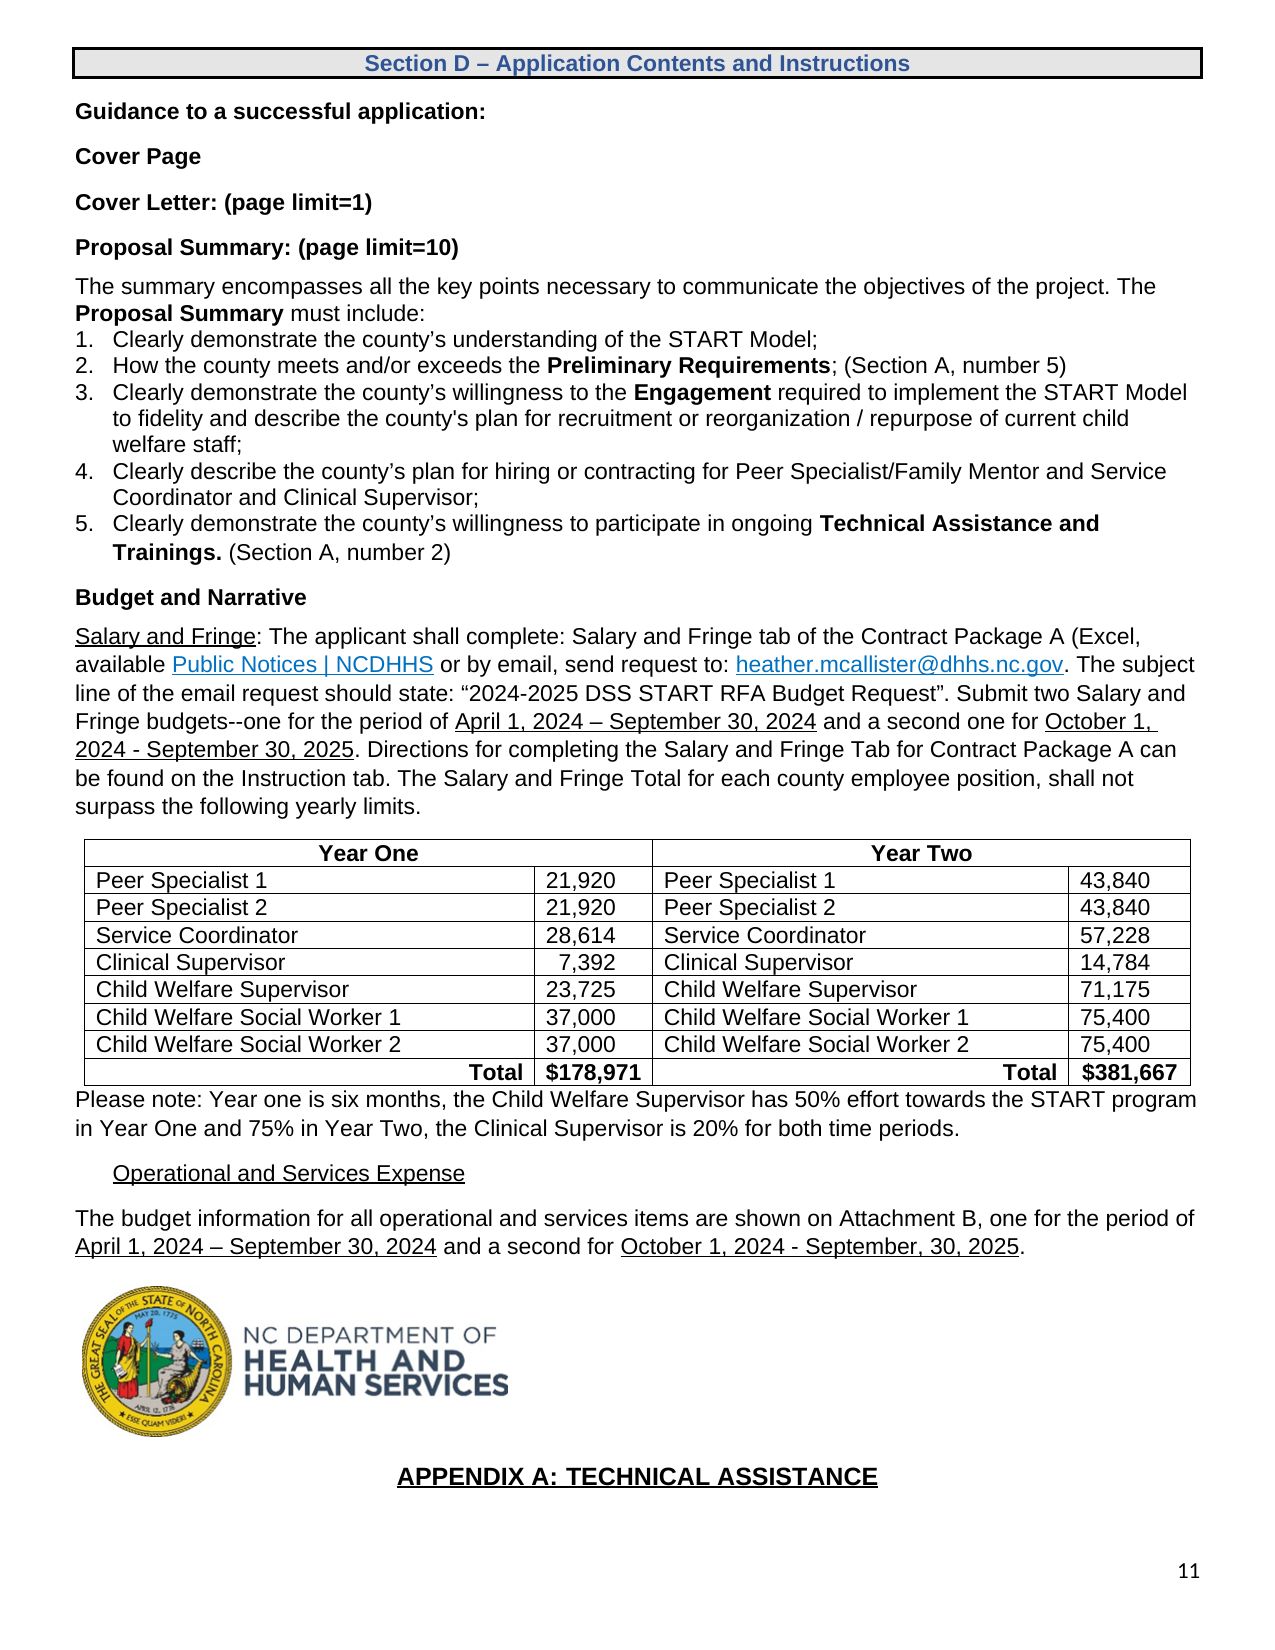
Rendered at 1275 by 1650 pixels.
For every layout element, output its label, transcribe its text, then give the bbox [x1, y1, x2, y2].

table_cell 75,400 [1069, 1004, 1190, 1030]
table_cell Service Coordinator [85, 922, 534, 948]
table_cell Child Welfare Supervisor [85, 976, 534, 1003]
table_cell $178,971 [535, 1059, 652, 1085]
table_cell 37,000 [535, 1004, 652, 1030]
text Cover Letter: (page limit=1) [75, 188, 1200, 215]
table_header Year Two [653, 840, 1190, 866]
subtitle Budget and Narrative [75, 584, 1200, 610]
table_cell Total [85, 1059, 534, 1085]
table_cell 43,840 [1069, 894, 1190, 921]
text Guidance to a successful application: [75, 98, 1200, 124]
table_cell 43,840 [1069, 867, 1190, 893]
table_cell Child Welfare Supervisor [653, 976, 1068, 1003]
table_cell 71,175 [1069, 976, 1190, 1003]
table_cell 21,920 [535, 894, 652, 921]
table_cell Peer Specialist 1 [85, 867, 534, 893]
list Operational and Services Expense [112, 1159, 1200, 1186]
table_cell 14,784 [1069, 949, 1190, 975]
table_cell Peer Specialist 1 [653, 867, 1068, 893]
table_cell Child Welfare Social Worker 2 [653, 1031, 1068, 1058]
table_cell 75,400 [1069, 1031, 1190, 1058]
text The summary encompasses all the key points necessary to communicate the objectives of the project. The Proposal Summary must include: [75, 273, 1200, 326]
list Clearly describe the county’s plan for hiring or contracting for Peer Specialist/Family Mentor and Service Coordinator and Clinical Supervisor; [75, 458, 1200, 510]
table_cell 57,228 [1069, 922, 1190, 948]
table_cell Child Welfare Social Worker 2 [85, 1031, 534, 1058]
table_cell 21,920 [535, 867, 652, 893]
table_cell Child Welfare Social Worker 1 [653, 1004, 1068, 1030]
table_cell 28,614 [535, 922, 652, 948]
text Cover Page [75, 143, 1200, 170]
table_cell Child Welfare Social Worker 1 [85, 1004, 534, 1030]
table_cell 37,000 [535, 1031, 652, 1058]
table_cell Total [653, 1059, 1068, 1085]
list The budget information for all operational and services items are shown on Attachment B, one for the period of April 1, 2024 – September 30, 2024 and a second for October 1, 2024 - September, 30, 2025. [75, 1205, 1200, 1259]
text Proposal Summary: (page limit=10) [75, 233, 1200, 261]
list Clearly demonstrate the county’s willingness to the Engagement required to implement the START Model to fidelity and describe the county's plan for recruitment or reorganization / repurpose of current child welfare staff; [75, 378, 1200, 458]
table_cell 23,725 [535, 976, 652, 1003]
table_cell Peer Specialist 2 [653, 894, 1068, 921]
table_cell 7,392 [535, 949, 652, 975]
list Clearly demonstrate the county’s understanding of the START Model; [75, 326, 1200, 352]
table_cell Service Coordinator [653, 922, 1068, 948]
list How the county meets and/or exceeds the Preliminary Requirements; (Section A, number 5) [75, 352, 1200, 378]
subtitle APPENDIX A: TECHNICAL ASSISTANCE [75, 1462, 1200, 1490]
list Section D – Application Contents and Instructions [75, 50, 1200, 76]
text Salary and Fringe: The applicant shall complete: Salary and Fringe tab of the Contract Package A (Excel, available Public Notices | NCDHHS or by email, send request to: heather.mcallister@dhhs.nc.gov. The subject line of the email request should state: “2024-2025 DSS START RFA Budget Request”. Submit two Salary and Fringe budgets--one for the period of April 1, 2024 – September 30, 2024 and a second one for October 1, 2024 - September 30, 2025. Directions for completing the Salary and Fringe Tab for Contract Package A can be found on the Instruction tab. The Salary and Fringe Total for each county employee position, shall not surpass the following yearly limits. [75, 623, 1200, 820]
table_cell $381,667 [1069, 1059, 1190, 1085]
picture [82, 1286, 508, 1437]
table_header Year One [85, 840, 652, 866]
list Clearly demonstrate the county’s willingness to participate in ongoing Technical Assistance and Trainings. (Section A, number 2) [75, 510, 1200, 565]
table_cell Clinical Supervisor [85, 949, 534, 975]
list Please note: Year one is six months, the Child Welfare Supervisor has 50% effort towards the START program in Year One and 75% in Year Two, the Clinical Supervisor is 20% for both time periods. [75, 1086, 1200, 1141]
table_cell Clinical Supervisor [653, 949, 1068, 975]
table_cell Peer Specialist 2 [85, 894, 534, 921]
